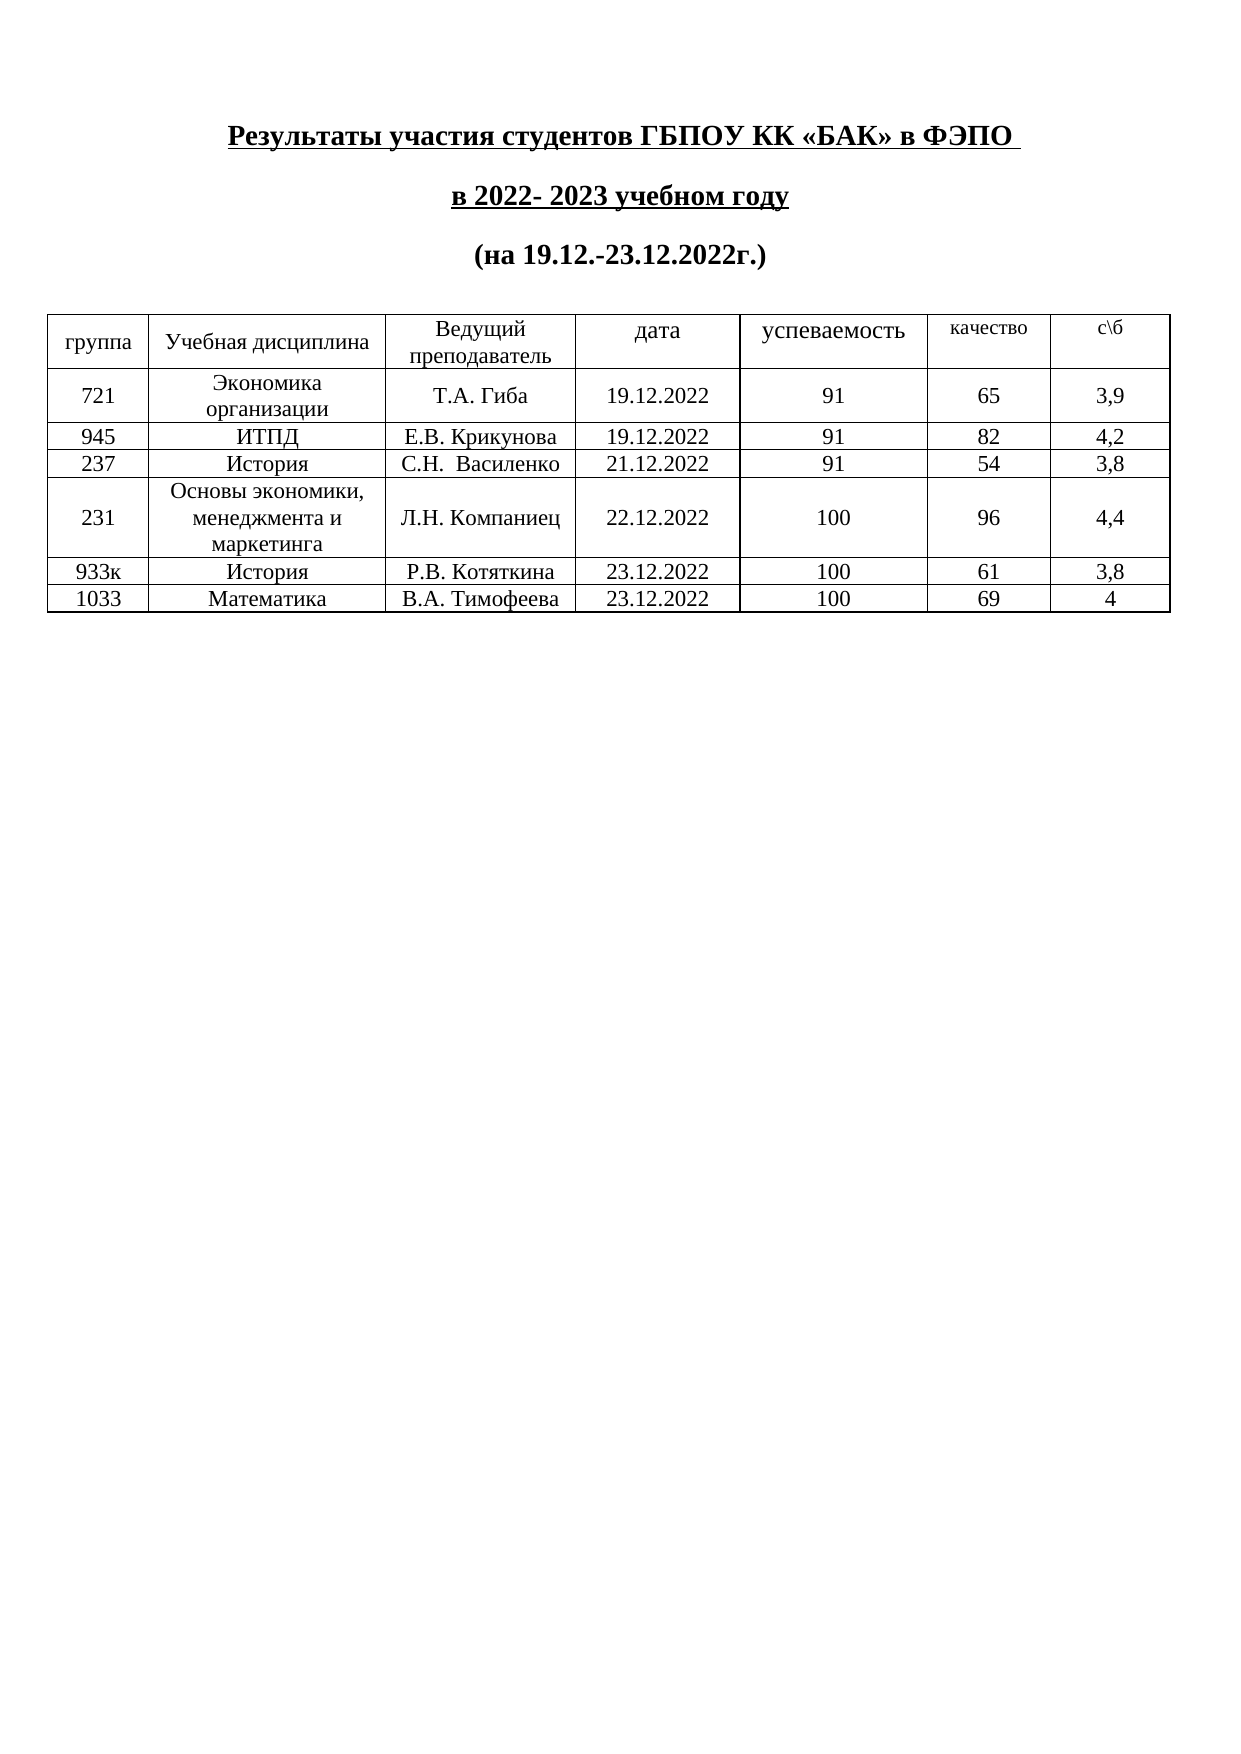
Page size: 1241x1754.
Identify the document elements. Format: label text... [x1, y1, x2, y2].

table_cell 4,2 [1051, 423, 1169, 449]
table_cell Т.А. Гиба [386, 369, 575, 422]
table_cell 3,8 [1051, 450, 1169, 477]
table_cell История [149, 450, 385, 477]
table_cell 4 [1051, 585, 1169, 611]
table_cell 21.12.2022 [576, 450, 739, 477]
table_cell Е.В. Крикунова [386, 423, 575, 449]
table_cell Р.В. Котяткина [386, 558, 575, 584]
table_cell Л.Н. Компаниец [386, 478, 575, 557]
table_cell 96 [928, 478, 1050, 557]
table_cell 933к [48, 558, 148, 584]
table_cell Математика [149, 585, 385, 611]
table_cell 23.12.2022 [576, 558, 739, 584]
table_header группа [48, 315, 148, 368]
text в 2022- 2023 учебном году [59, 178, 1181, 211]
table_cell В.А. Тимофеева [386, 585, 575, 611]
table_cell Основы экономики, менеджмента и маркетинга [149, 478, 385, 557]
text Результаты участия студентов ГБПОУ КК «БАК» в ФЭПО [59, 118, 1181, 152]
table_header Ведущий преподаватель [386, 315, 575, 368]
table_cell С.Н. Василенко [386, 450, 575, 477]
table_cell 82 [928, 423, 1050, 449]
table_cell 91 [741, 450, 927, 477]
table_cell 3,8 [1051, 558, 1169, 584]
table_cell 91 [741, 423, 927, 449]
table_cell 100 [741, 478, 927, 557]
table_cell ИТПД [149, 423, 385, 449]
table_cell 91 [741, 369, 927, 422]
table_header дата [576, 315, 739, 368]
table_cell 100 [741, 558, 927, 584]
table_cell 54 [928, 450, 1050, 477]
text (на 19.12.-23.12.2022г.) [59, 237, 1181, 271]
table_header Учебная дисциплина [149, 315, 385, 368]
table_cell 721 [48, 369, 148, 422]
table_cell 4,4 [1051, 478, 1169, 557]
table_cell 22.12.2022 [576, 478, 739, 557]
table_cell 19.12.2022 [576, 369, 739, 422]
table_cell Экономика организации [149, 369, 385, 422]
table_cell 65 [928, 369, 1050, 422]
table_cell 3,9 [1051, 369, 1169, 422]
table_cell История [149, 558, 385, 584]
table_cell 69 [928, 585, 1050, 611]
table_cell 23.12.2022 [576, 585, 739, 611]
table_cell 100 [741, 585, 927, 611]
table_header качество [928, 315, 1050, 368]
table_cell 231 [48, 478, 148, 557]
table_cell 945 [48, 423, 148, 449]
table_cell 61 [928, 558, 1050, 584]
table_cell 19.12.2022 [576, 423, 739, 449]
table_header с\б [1051, 315, 1169, 368]
table_header успеваемость [741, 315, 927, 368]
table_cell 1033 [48, 585, 148, 611]
table_cell 237 [48, 450, 148, 477]
